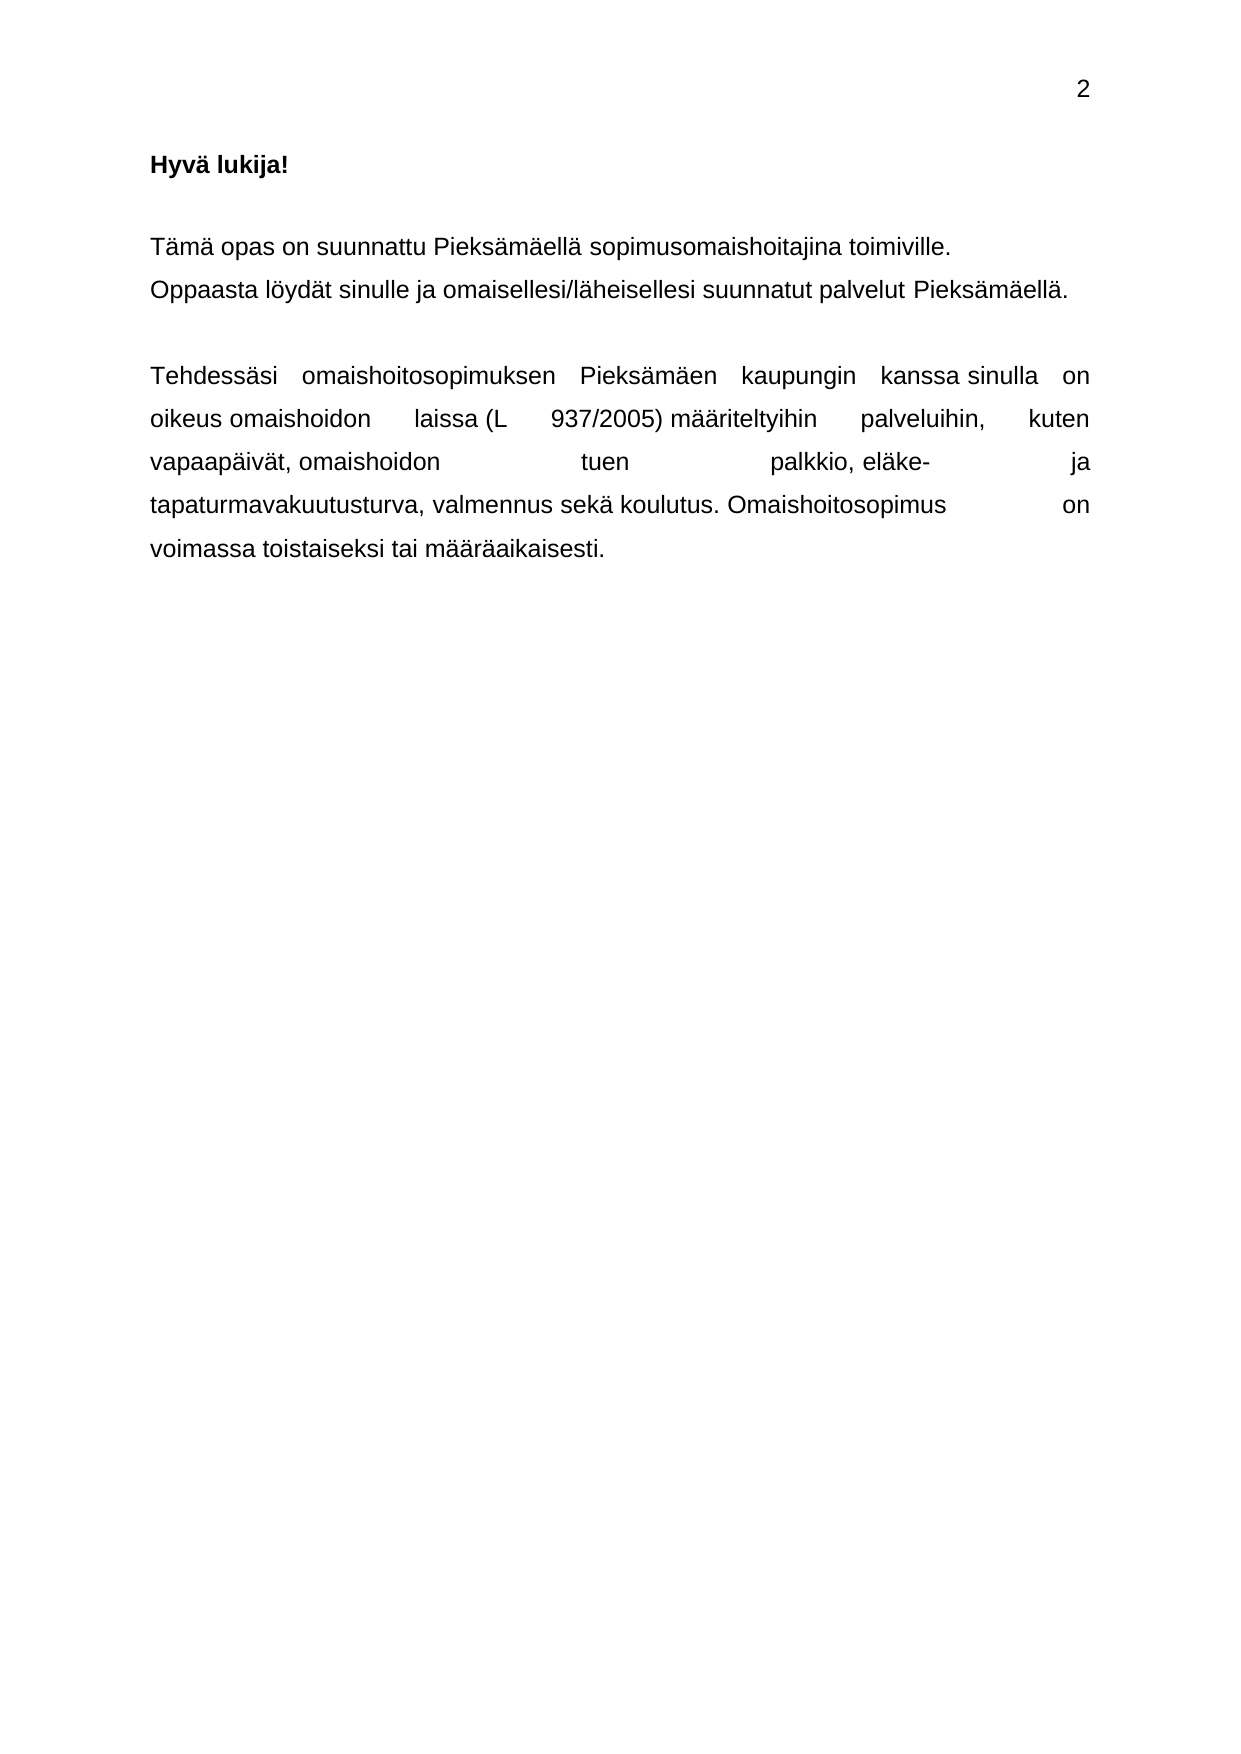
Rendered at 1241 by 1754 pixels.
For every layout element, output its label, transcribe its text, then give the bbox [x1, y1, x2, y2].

text Tämä opas on suunnattu Pieksämäellä sopimusomaishoitajina toimiville. [150, 231, 1090, 260]
text Tehdessäsi omaishoitosopimuksen Pieksämäen kaupungin kanssa sinulla on oikeus omaishoidon laissa (L 937/2005) määriteltyihin palveluihin, kuten vapaapäivät, omaishoidon tuen palkkio, eläke- ja tapaturmavakuutusturva, valmennus sekä koulutus. Omaishoitosopimus on voimassa toistaiseksi tai määräaikaisesti. [150, 361, 1090, 562]
text Oppaasta löydät sinulle ja omaisellesi/läheisellesi suunnatut palvelut Pieksämäellä. [150, 275, 1090, 303]
text Hyvä lukija! [150, 150, 1090, 179]
